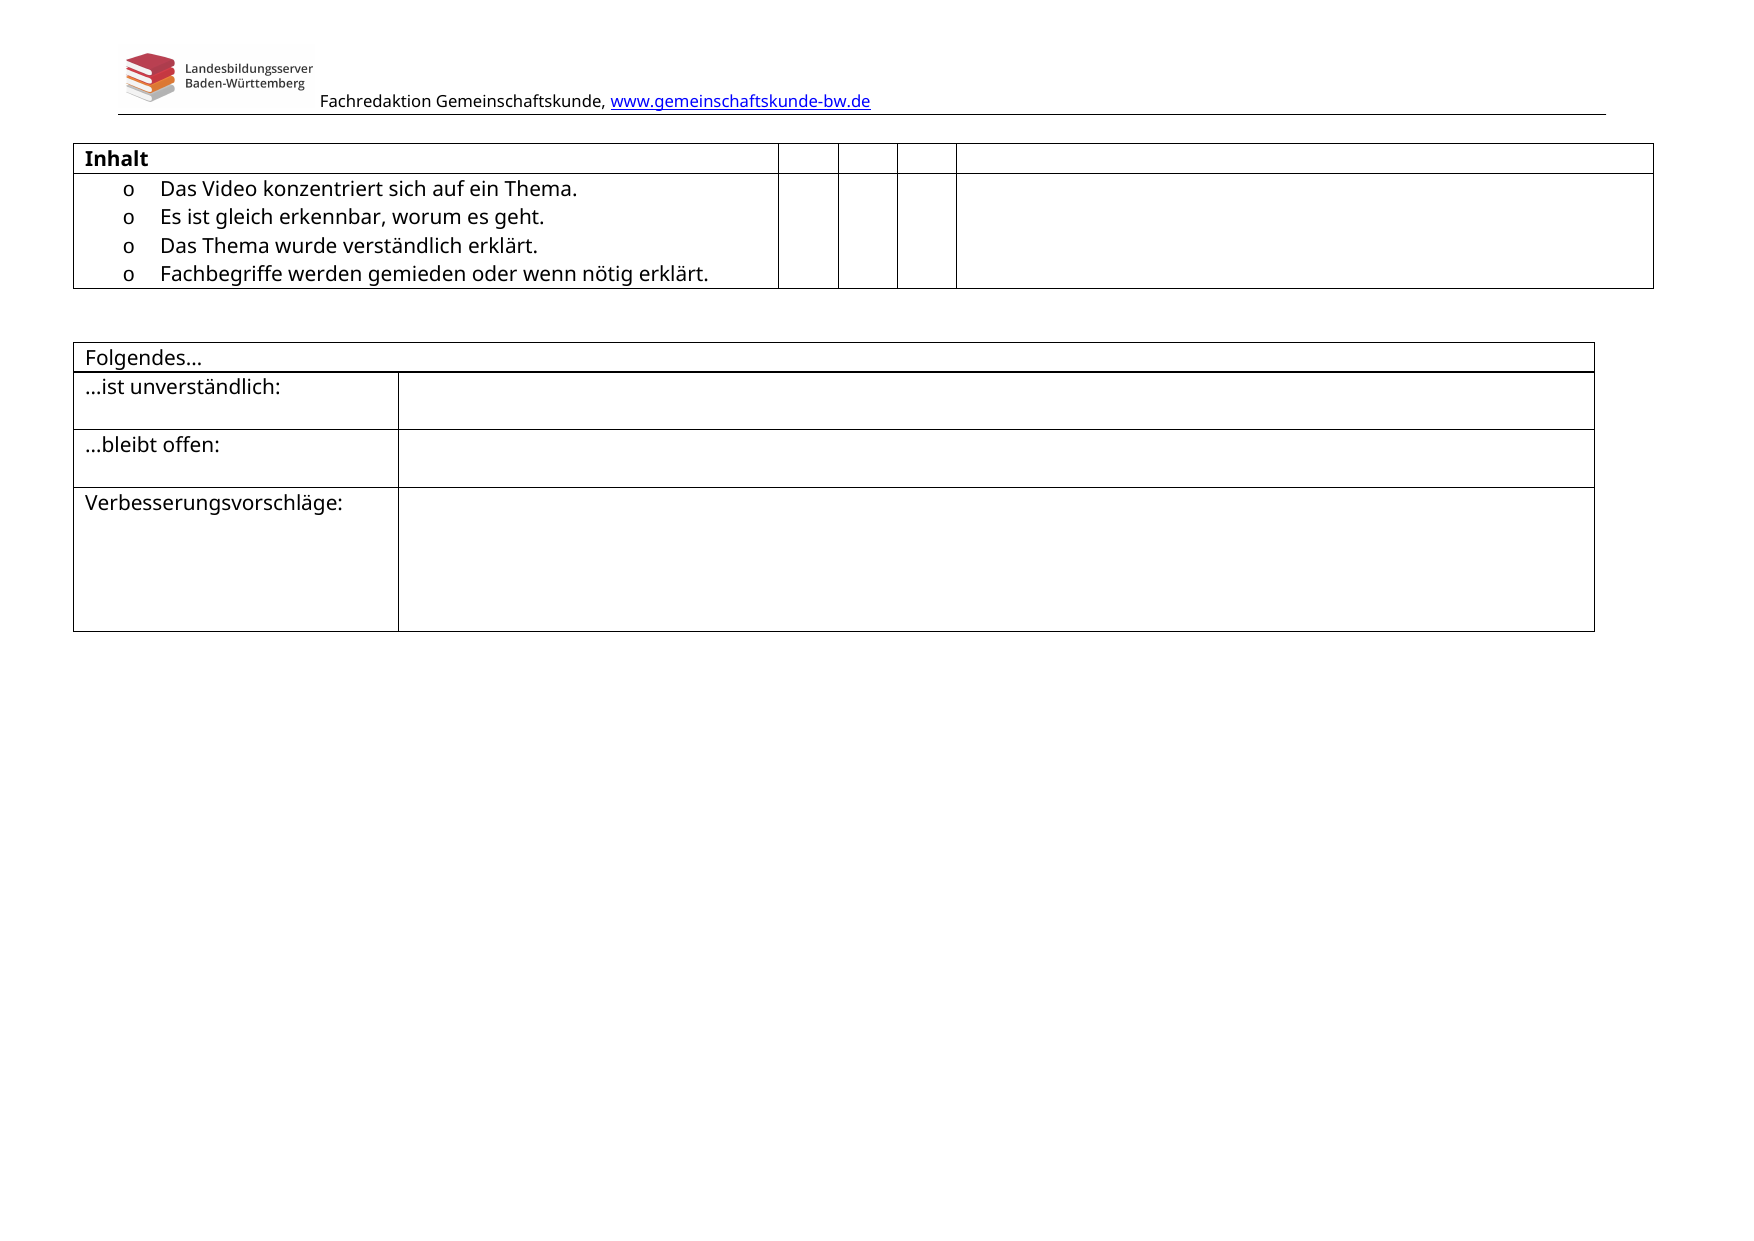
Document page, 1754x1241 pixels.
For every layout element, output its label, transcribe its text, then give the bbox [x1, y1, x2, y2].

table_cell [898, 174, 956, 288]
table_cell [779, 174, 838, 288]
table_cell [399, 488, 1594, 631]
picture [118, 44, 316, 108]
table_cell [399, 373, 1594, 429]
table_cell [839, 174, 897, 288]
table_cell [399, 430, 1594, 487]
table_cell …bleibt offen: [74, 430, 398, 487]
table_header [898, 144, 956, 173]
table_cell [957, 174, 1653, 288]
table_header [957, 144, 1653, 173]
table_cell Verbesserungsvorschläge: [74, 488, 398, 631]
table_header Folgendes… [74, 343, 1594, 371]
table_header Inhalt [74, 144, 778, 173]
table_cell …ist unverständlich: [74, 373, 398, 429]
table_cell Das Video konzentriert sich auf ein Thema. Es ist gleich erkennbar, worum es geht. Das Thema wurde verständlich erklärt. Fachbegriffe werden gemieden oder wenn nötig erklärt. [74, 174, 778, 288]
table_header [779, 144, 838, 173]
table_header [839, 144, 897, 173]
